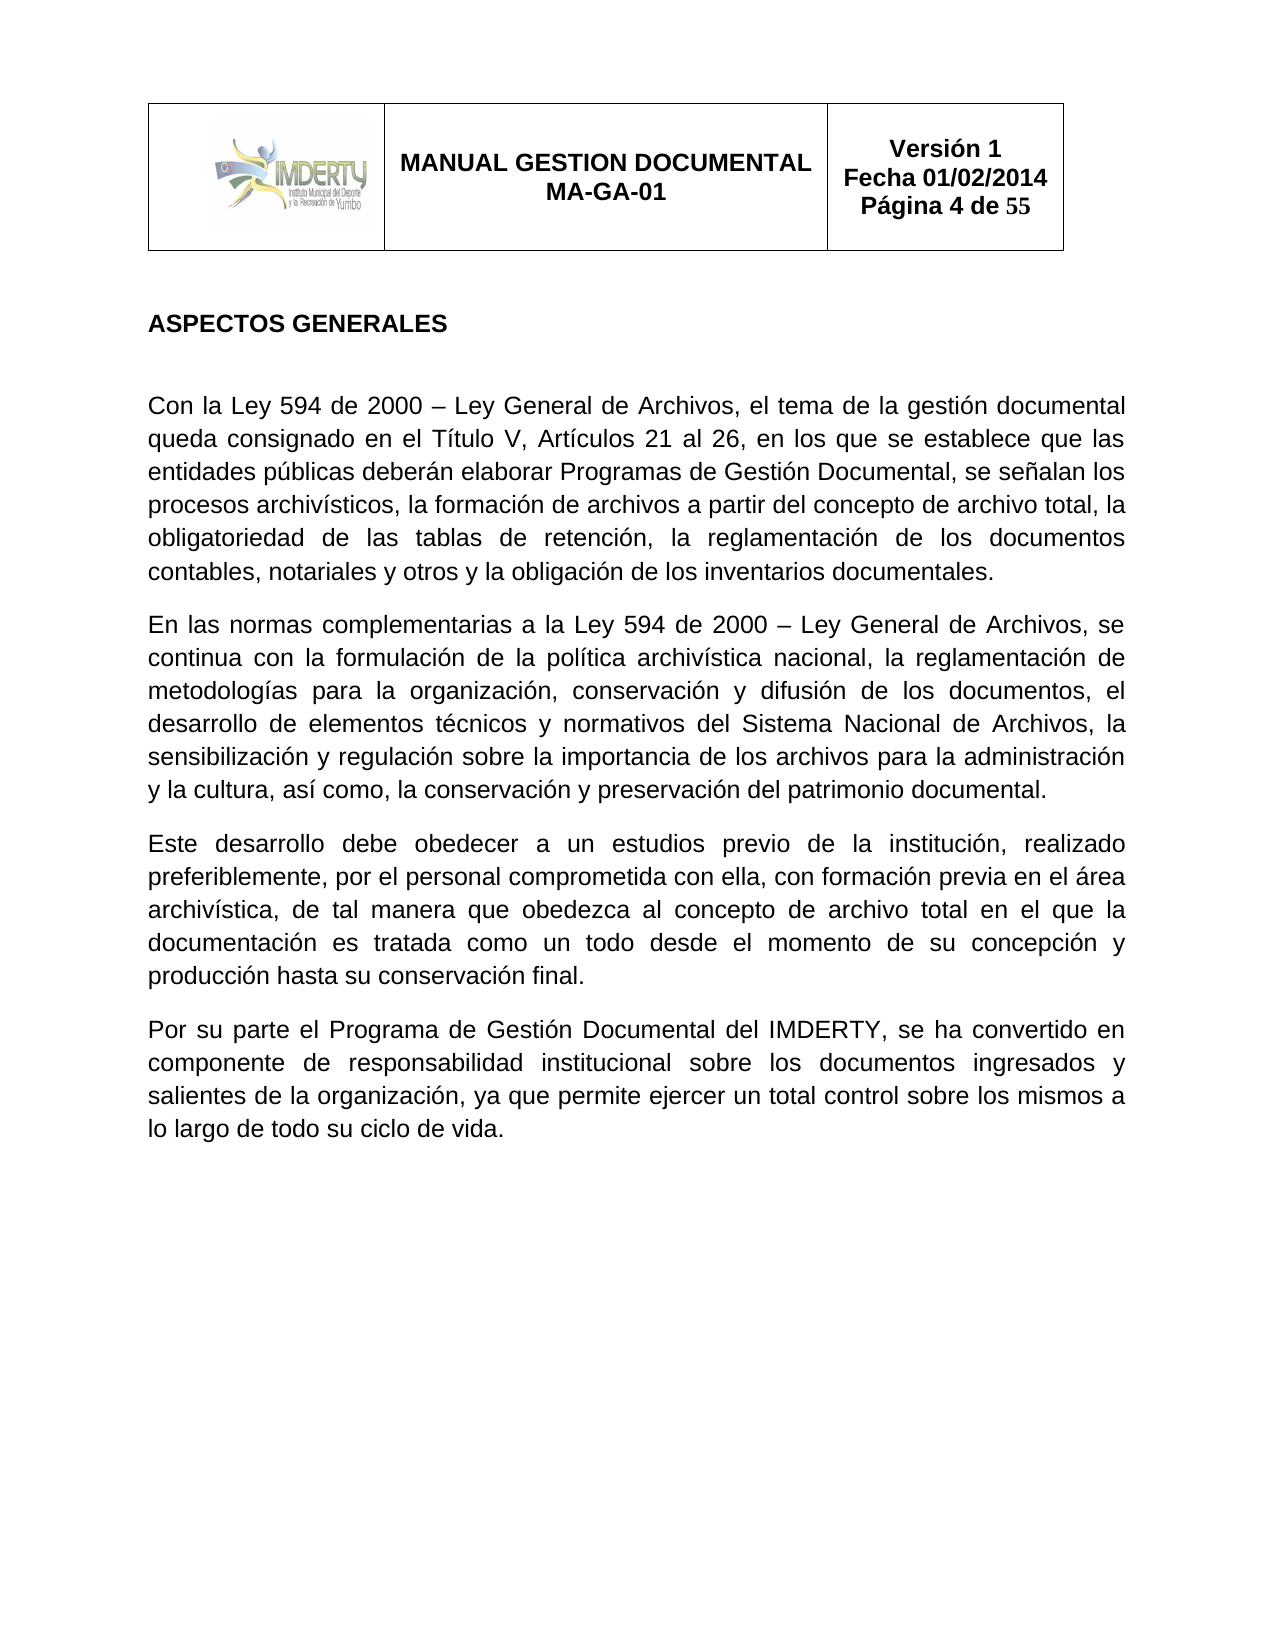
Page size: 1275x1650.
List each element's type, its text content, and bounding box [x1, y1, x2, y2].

text En las normas complementarias a la Ley 594 de 2000 – Ley General de Archivos, se continua con la formulación de la política archivística nacional, la reglamentación de metodologías para la organización, conservación y difusión de los documentos, el desarrollo de elementos técnicos y normativos del Sistema Nacional de Archivos, la sensibilización y regulación sobre la importancia de los archivos para la administración y la cultura, así como, la conservación y preservación del patrimonio documental. [148, 610, 1127, 804]
text Por su parte el Programa de Gestión Documental del IMDERTY, se ha convertido en componente de responsabilidad institucional sobre los documentos ingresados y salientes de la organización, ya que permite ejercer un total control sobre los mismos a lo largo de todo su ciclo de vida. [148, 1015, 1127, 1143]
picture [211, 117, 370, 232]
text ASPECTOS GENERALES [148, 309, 1127, 337]
text Con la Ley 594 de 2000 – Ley General de Archivos, el tema de la gestión documental queda consignado en el Título V, Artículos 21 al 26, en los que se establece que las entidades públicas deberán elaborar Programas de Gestión Documental, se señalan los procesos archivísticos, la formación de archivos a partir del concepto de archivo total, la obligatoriedad de las tablas de retención, la reglamentación de los documentos contables, notariales y otros y la obligación de los inventarios documentales. [148, 391, 1127, 585]
text Este desarrollo debe obedecer a un estudios previo de la institución, realizado preferiblemente, por el personal comprometida con ella, con formación previa en el área archivística, de tal manera que obedezca al concepto de archivo total en el que la documentación es tratada como un todo desde el momento de su concepción y producción hasta su conservación final. [148, 829, 1127, 990]
